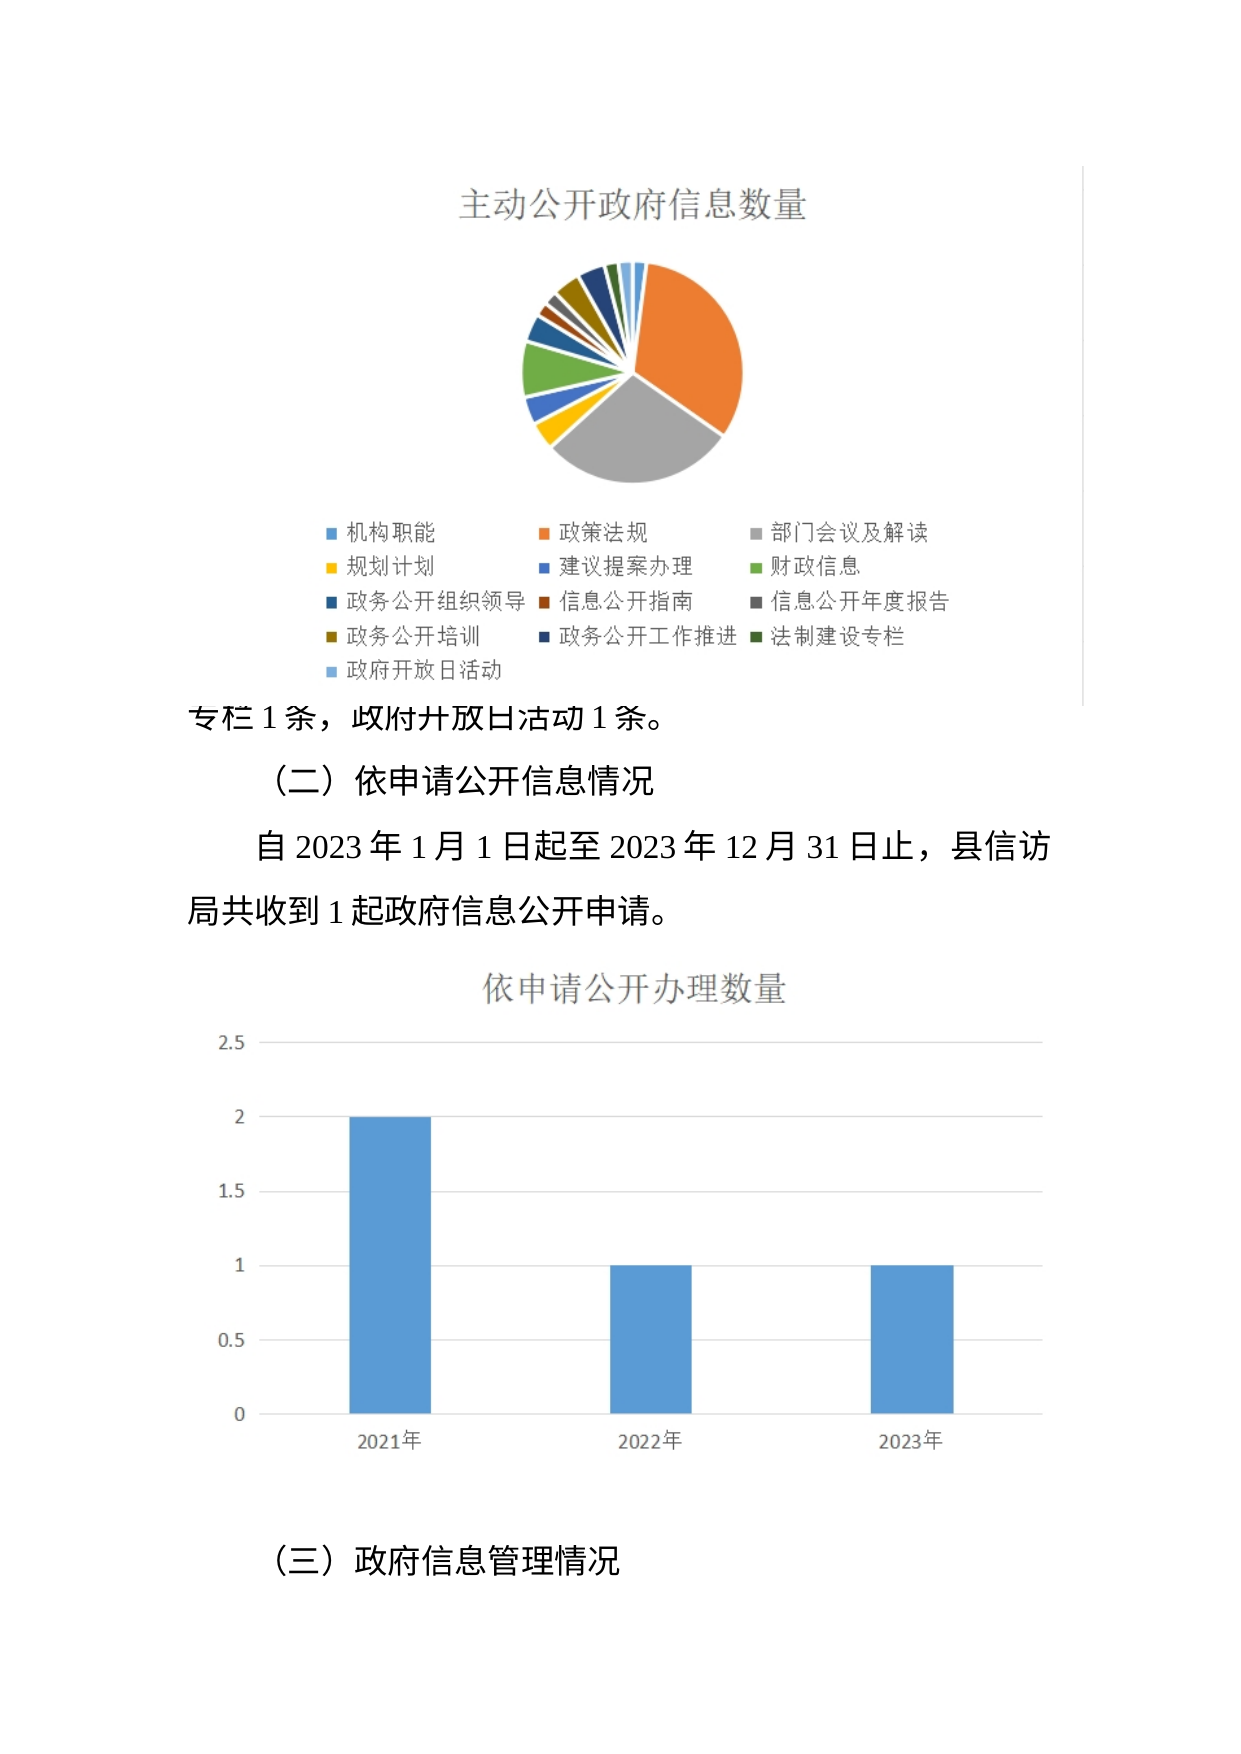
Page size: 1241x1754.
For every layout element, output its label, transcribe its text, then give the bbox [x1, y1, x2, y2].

text （三）政府信息管理情况 [187, 1527, 1053, 1592]
text 自2023年1月1日起至2023年12月31日止，县信访局共收到1起政府信息公开申请。 [187, 812, 1053, 942]
text 组织领导2条，信息公开指南1条，信息公开年度报告1条，政务公开培训2条，政务公开工作推进2条，法制建设专栏1条，政府开放日活动1条。 [187, 706, 1053, 747]
text （二）依申请公开信息情况 [187, 747, 1053, 812]
picture [184, 166, 1084, 706]
picture [203, 955, 1069, 1470]
